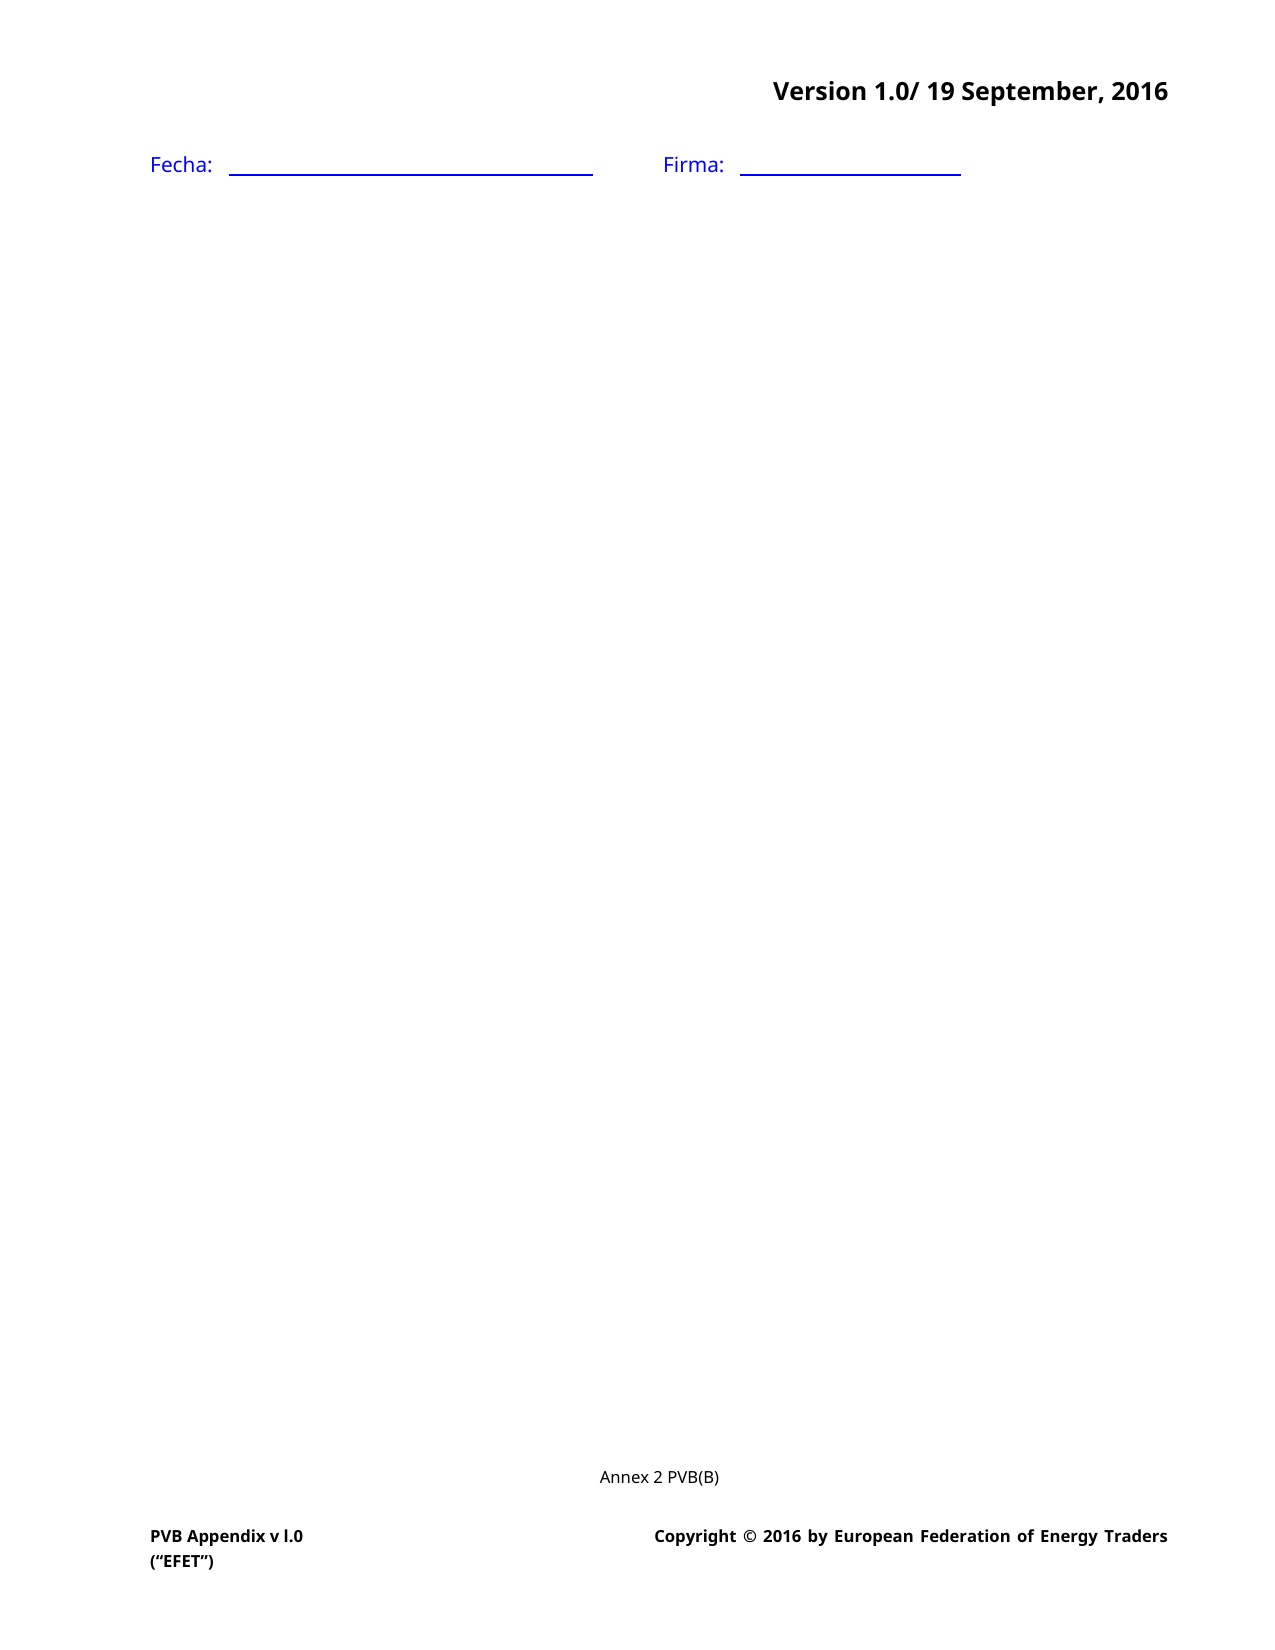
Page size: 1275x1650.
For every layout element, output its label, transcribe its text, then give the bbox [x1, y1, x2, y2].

text Fecha: Firma: [150, 150, 1168, 178]
